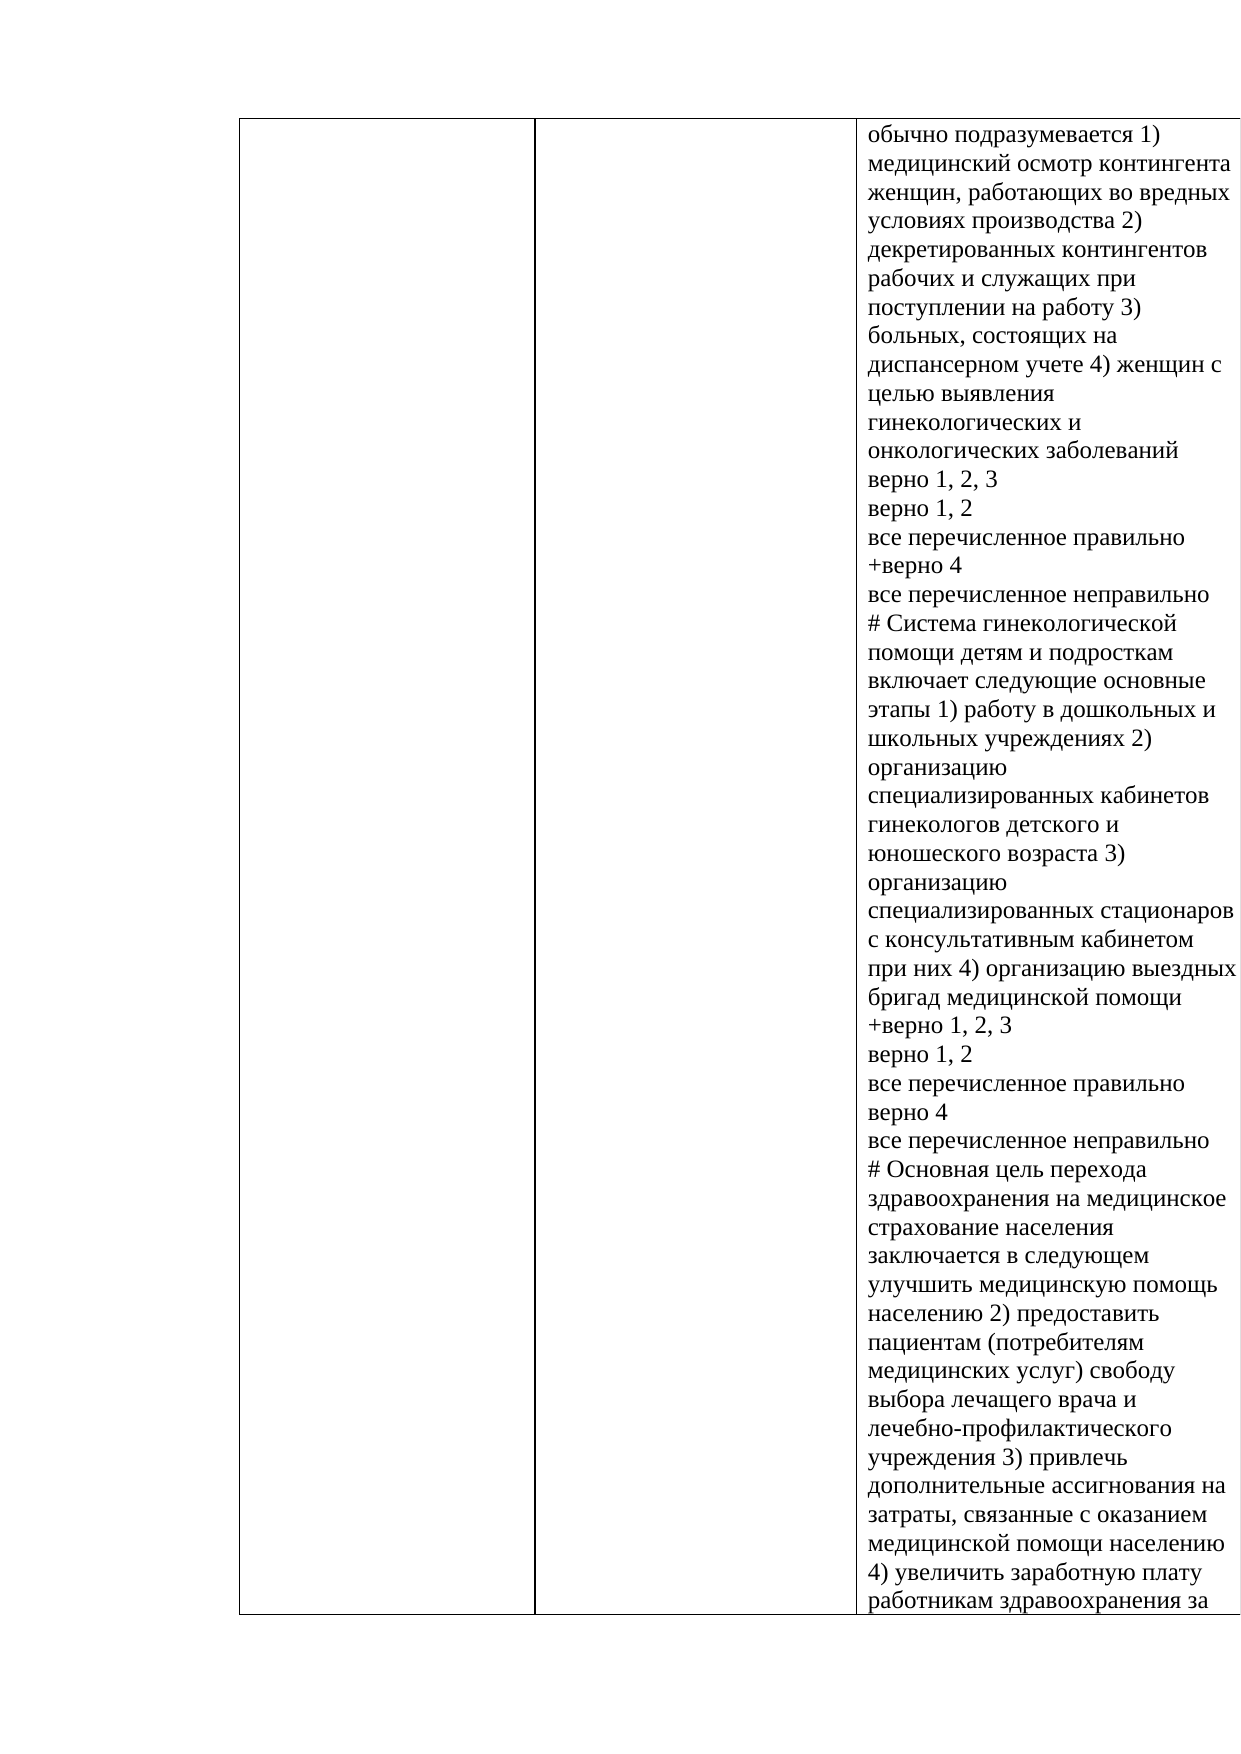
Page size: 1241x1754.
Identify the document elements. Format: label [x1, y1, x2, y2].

table_cell [536, 119, 856, 1614]
table_cell [857, 119, 1240, 1614]
table_cell [240, 119, 534, 1614]
